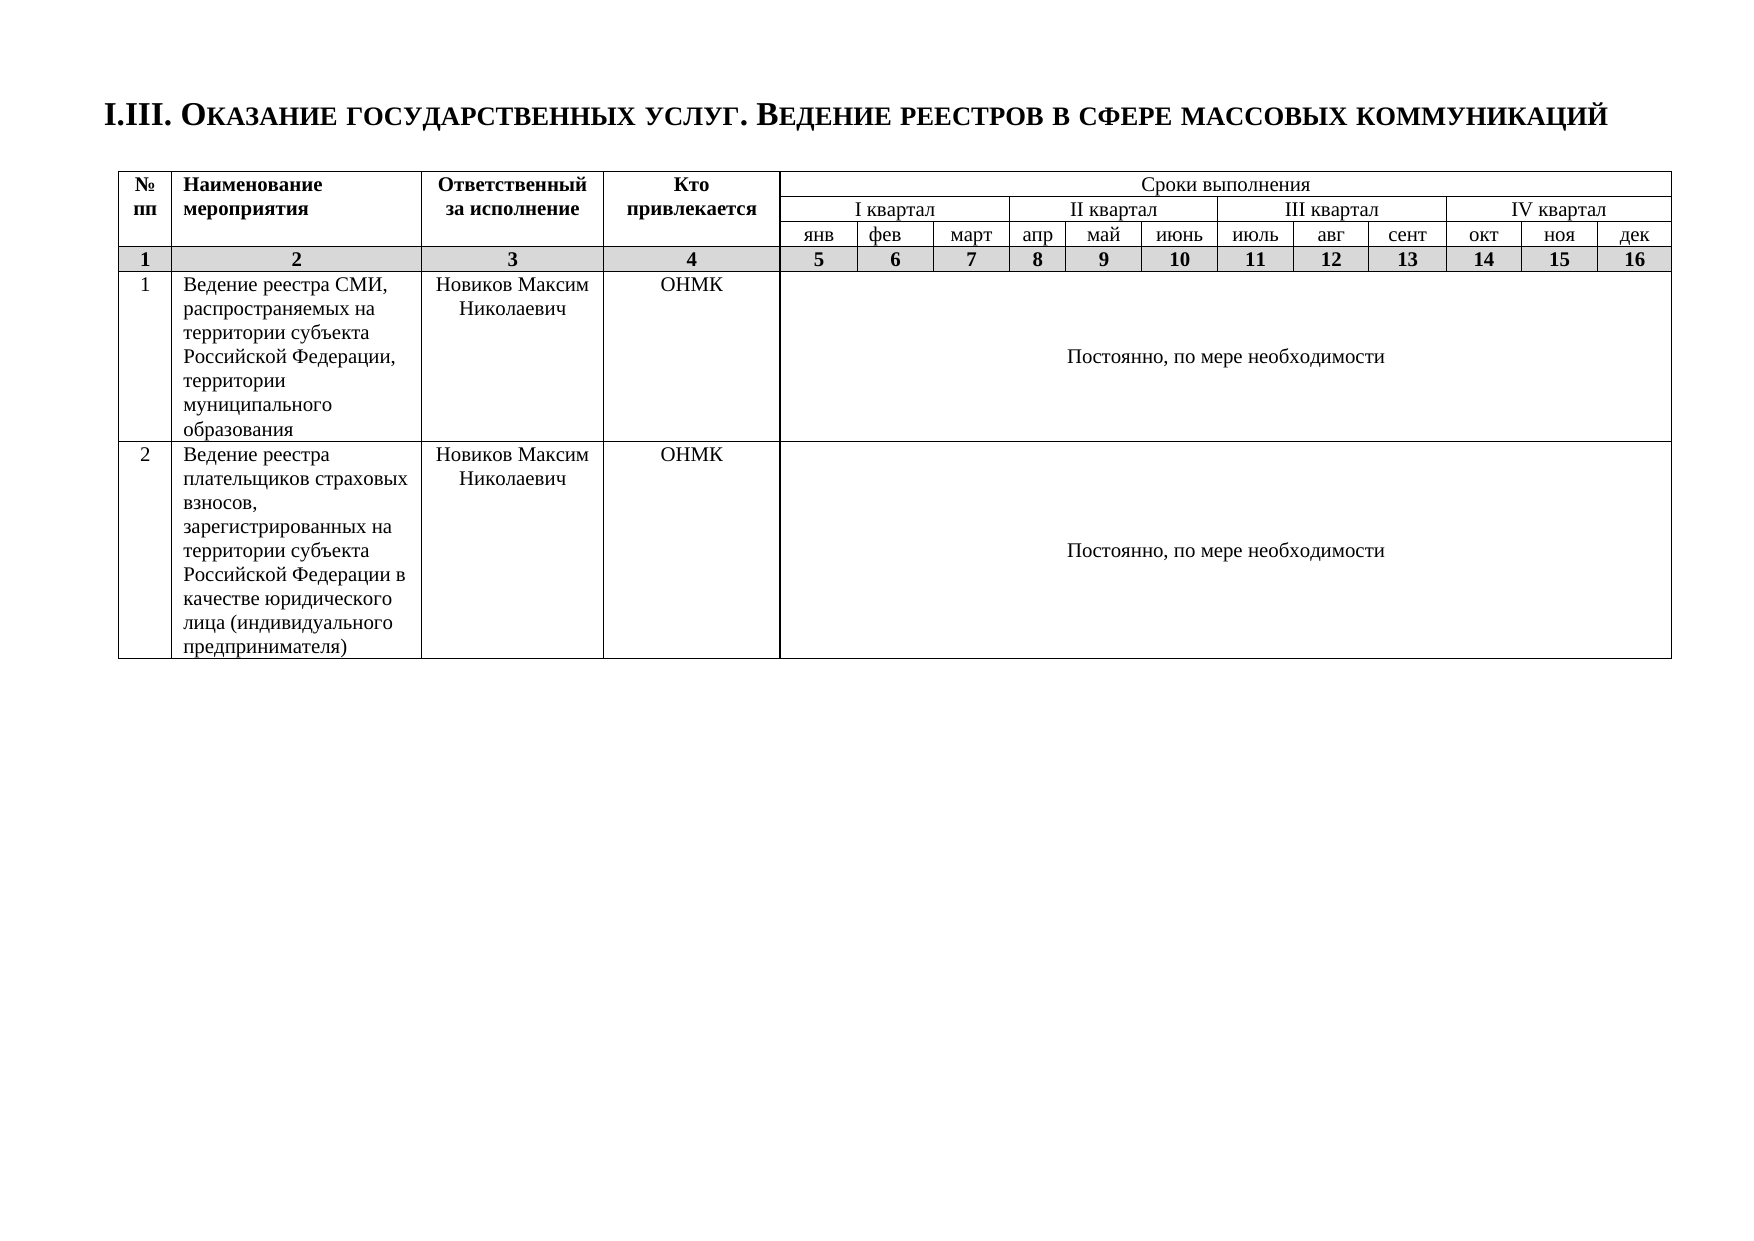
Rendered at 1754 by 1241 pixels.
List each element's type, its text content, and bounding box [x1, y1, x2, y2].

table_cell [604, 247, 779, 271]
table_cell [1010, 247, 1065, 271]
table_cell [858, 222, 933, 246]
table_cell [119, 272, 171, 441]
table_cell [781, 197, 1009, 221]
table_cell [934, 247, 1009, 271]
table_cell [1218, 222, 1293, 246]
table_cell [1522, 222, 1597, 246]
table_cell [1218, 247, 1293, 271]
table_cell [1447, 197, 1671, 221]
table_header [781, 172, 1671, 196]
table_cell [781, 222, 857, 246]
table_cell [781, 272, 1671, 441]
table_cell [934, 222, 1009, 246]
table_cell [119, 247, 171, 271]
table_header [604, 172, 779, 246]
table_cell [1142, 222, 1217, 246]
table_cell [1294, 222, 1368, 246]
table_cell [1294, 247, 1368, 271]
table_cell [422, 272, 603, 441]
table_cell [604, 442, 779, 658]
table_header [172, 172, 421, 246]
text I.III. Оказание государственных услуг. Ведение реестров в сфере массовых коммуникаций [24, 94, 1687, 132]
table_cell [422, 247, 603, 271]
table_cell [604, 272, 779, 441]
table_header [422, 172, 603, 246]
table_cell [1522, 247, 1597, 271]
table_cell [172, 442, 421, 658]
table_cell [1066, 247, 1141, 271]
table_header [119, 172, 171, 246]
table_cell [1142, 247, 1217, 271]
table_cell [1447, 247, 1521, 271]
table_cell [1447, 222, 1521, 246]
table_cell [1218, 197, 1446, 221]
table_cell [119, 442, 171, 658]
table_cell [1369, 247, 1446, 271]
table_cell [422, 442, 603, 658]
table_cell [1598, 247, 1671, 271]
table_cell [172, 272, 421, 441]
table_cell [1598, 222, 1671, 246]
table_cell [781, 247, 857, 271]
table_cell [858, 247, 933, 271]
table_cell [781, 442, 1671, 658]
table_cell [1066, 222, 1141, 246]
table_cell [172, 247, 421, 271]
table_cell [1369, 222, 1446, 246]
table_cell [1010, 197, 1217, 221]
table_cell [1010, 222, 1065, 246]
